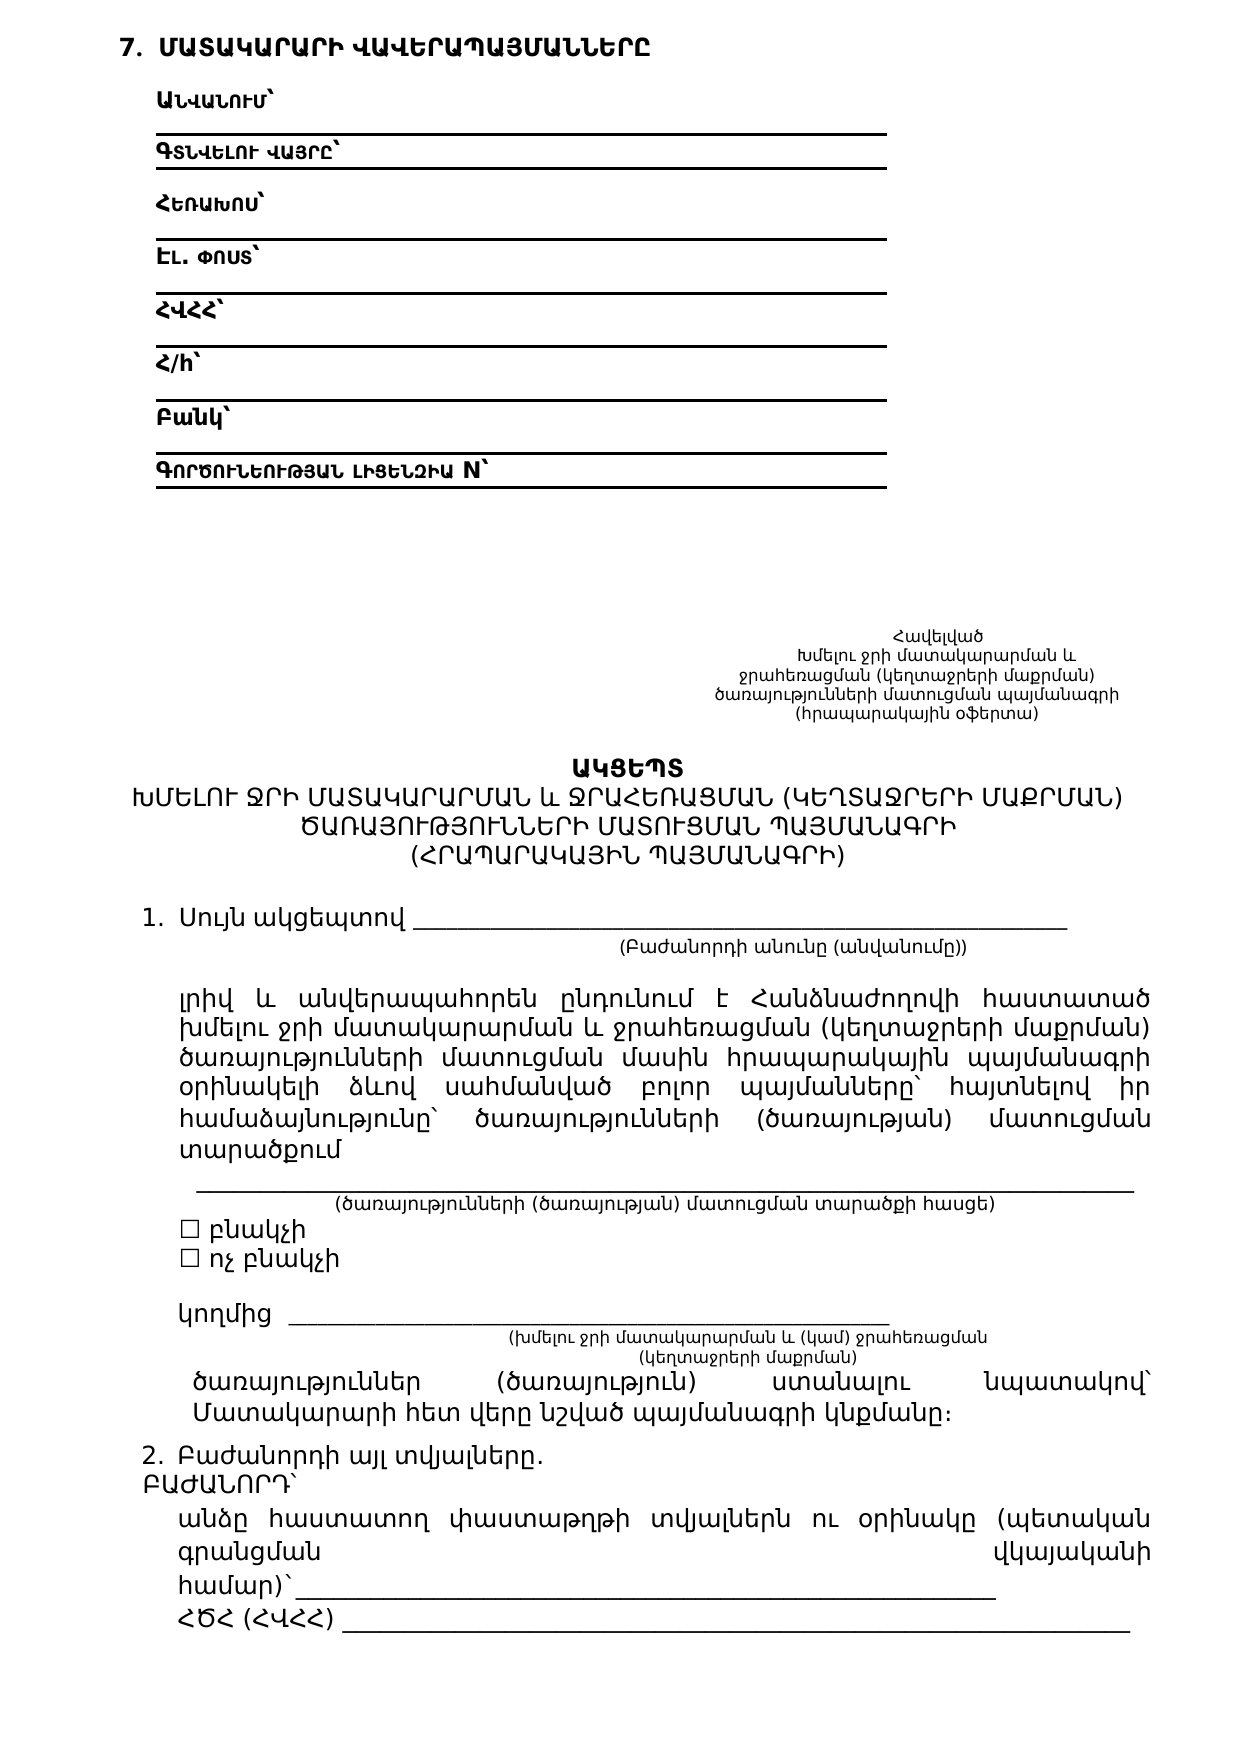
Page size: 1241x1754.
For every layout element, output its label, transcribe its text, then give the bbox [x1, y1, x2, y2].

table_header Անվանում՝ Գտնվելու վայրը՝ Հեռախոս՝ Էլ. փոստ՝ ՀՎՀՀ՝ Հ/հ՝ Բանկ՝ Գործունեության լիցենզիա N՝ [144, 87, 898, 509]
text կողմից ______________________________________________________________ [103, 1299, 1152, 1328]
text 7. ՄԱՏԱԿԱՐԱՐԻ ՎԱՎԵՐԱՊԱՅՄԱՆՆԵՐԸ [118, 29, 1152, 64]
text ___________________________________________________________________________ (ծառայությունների (ծառայության) մատուցման տարածքի հասցե) [178, 1164, 1152, 1215]
text ՀԾՀ (ՀՎՀՀ) _______________________________________________________________ [177, 1604, 1152, 1634]
table_header (խմելու ջրի մատակարարման և (կամ) ջրահեռացման (կեղտաջրերի մաքրման) [465, 1329, 1031, 1367]
text անձը հաստատող փաստաթղթի տվյալներն ու օրինակը (պետական գրանցման վկայականի համար)`________________________________________________________ [177, 1504, 1152, 1600]
text ԽՄԵԼՈՒ ՋՐԻ ՄԱՏԱԿԱՐԱՐՄԱՆ և ՋՐԱՀԵՌԱՑՄԱՆ (ԿԵՂՏԱՋՐԵՐԻ ՄԱՔՐՄԱՆ) ԾԱՌԱՅՈՒԹՅՈՒՆՆԵՐԻ ՄԱՏՈՒՑՄԱՆ ՊԱՅՄԱՆԱԳՐԻ [103, 783, 1152, 841]
table_header Հավելված Խմելու ջրի մատակարարման և ջրահեռացման (կեղտաջրերի մաքրման) ծառայությունների մատուցման պայմանագրի (հրապարակային օֆերտա) [693, 625, 1154, 725]
list Սույն ակցեպտով ___________________________________________________________ [141, 900, 1152, 934]
text ծառայություններ (ծառայություն) ստանալու նպատակով՝ Մատակարարի հետ վերը նշված պայմանագրի կնքմանը։ [192, 1367, 1152, 1427]
text ԲԱԺԱՆՈՐԴ՝ [142, 1470, 1152, 1499]
text (ՀՐԱՊԱՐԱԿԱՅԻՆ ՊԱՅՄԱՆԱԳՐԻ) [103, 841, 1152, 871]
text (Բաժանորդի անունը (անվանումը)) [178, 934, 1152, 959]
text լրիվ և անվերապահորեն ընդունում է Հանձնաժողովի հաստատած խմելու ջրի մատակարարման և ջրահեռացման (կեղտաջրերի մաքրման) ծառայությունների մատուցման մասին հրապարակային պայմանագրի օրինակելի ձևով սահմանված բոլոր պայմանները՝ հայտնելով իր համաձայնությունը՝ ծառայությունների (ծառայության) մատուցման տարածքում [178, 984, 1152, 1164]
text բնակչի [178, 1215, 1152, 1244]
text ԱԿՑԵՊՏ [103, 754, 1152, 783]
text ոչ բնակչի [178, 1244, 1152, 1274]
list Բաժանորդի այլ տվյալները․ [141, 1439, 1152, 1470]
